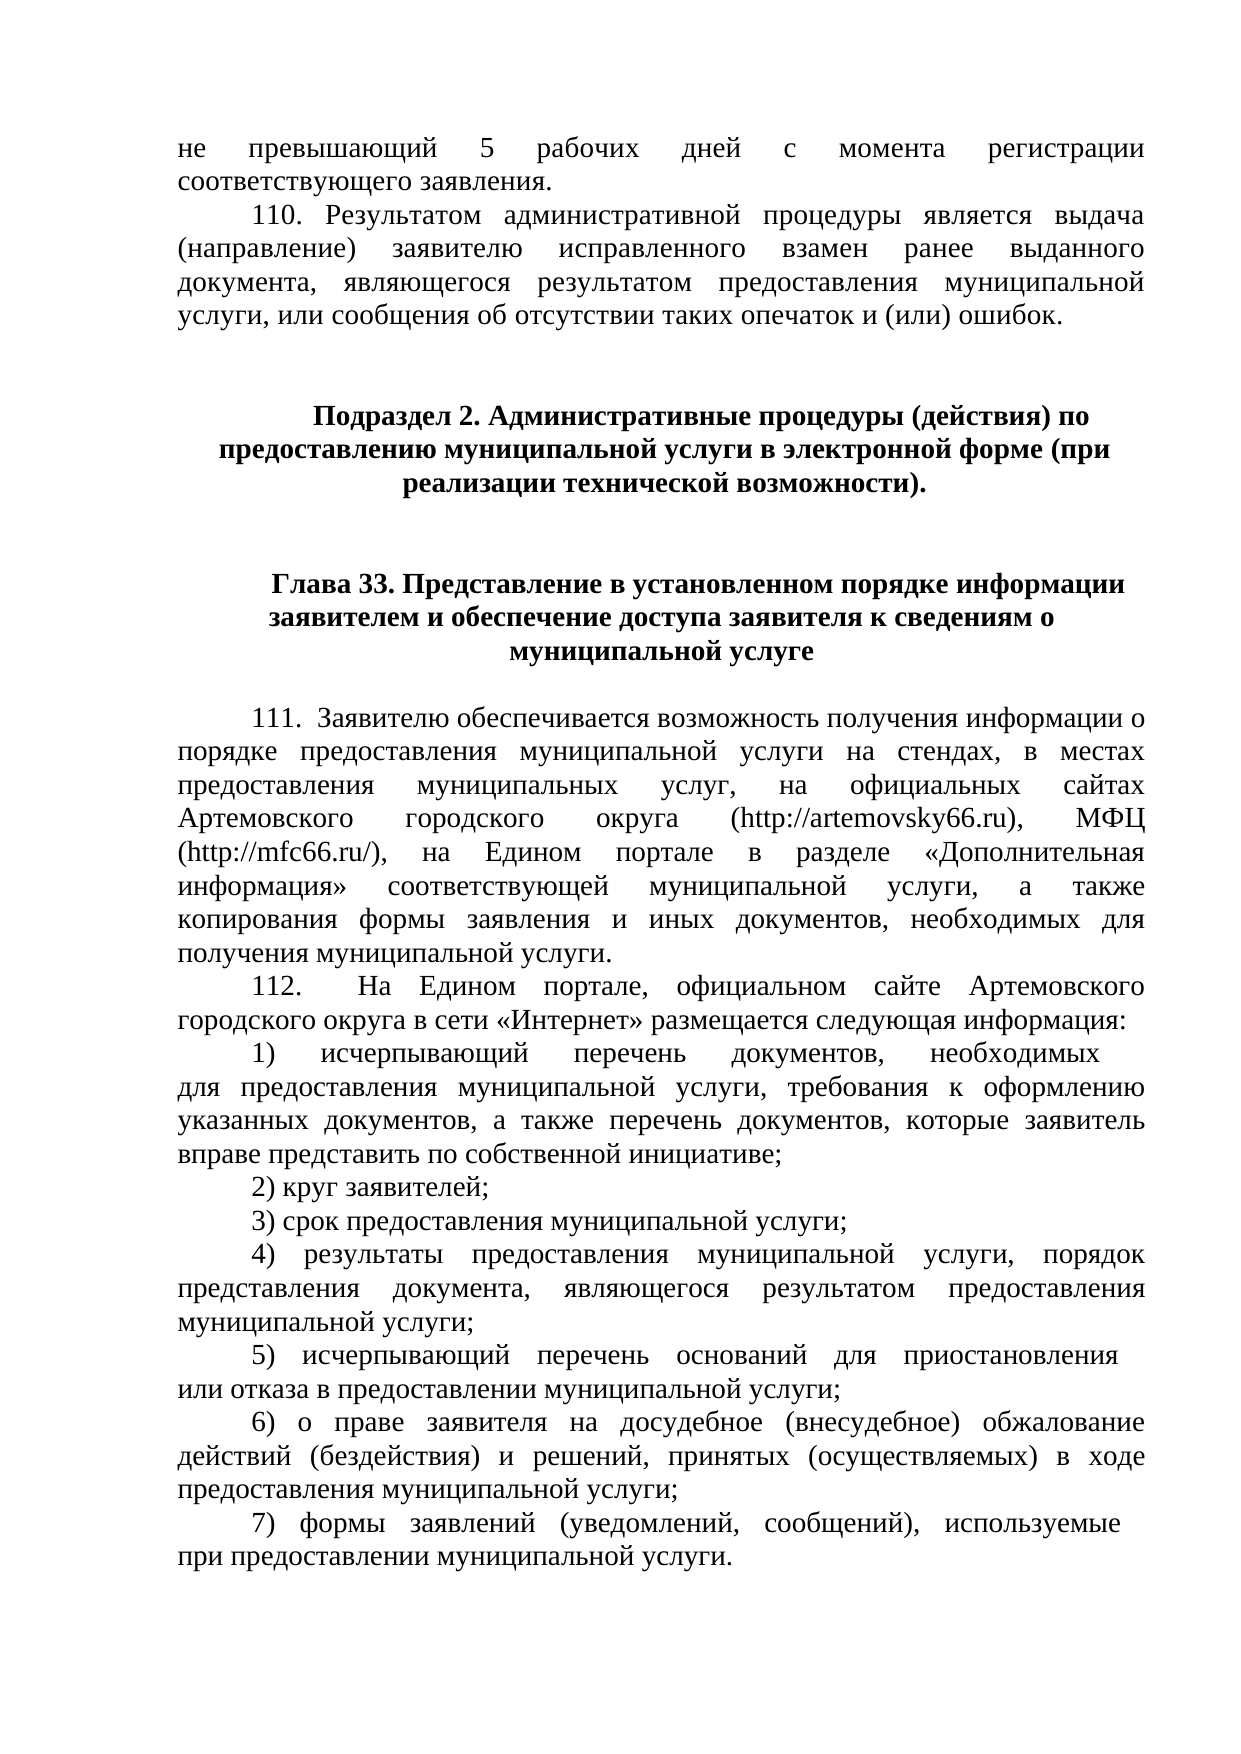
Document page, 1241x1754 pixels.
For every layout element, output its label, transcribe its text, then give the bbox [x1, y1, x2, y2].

text Глава 33. Представление в установленном порядке информации заявителем и обеспечение доступа заявителя к сведениям о муниципальной услуге [177, 566, 1146, 666]
text 3) срок предоставления муниципальной услуги; [177, 1203, 1146, 1237]
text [177, 130, 1146, 197]
text 112. На Едином портале, официальном сайте Артемовского городского округа в сети «Интернет» размещается следующая информация: [177, 968, 1146, 1035]
text 2) круг заявителей; [177, 1169, 1146, 1203]
text 1) исчерпывающий перечень документов, необходимых для предоставления муниципальной услуги, требования к оформлению указанных документов, а также перечень документов, которые заявитель вправе представить по собственной инициативе; [177, 1035, 1146, 1169]
text 5) исчерпывающий перечень оснований для приостановления или отказа в предоставлении муниципальной услуги; [177, 1337, 1146, 1404]
text 110. Результатом административной процедуры является выдача (направление) заявителю исправленного взамен ранее выданного документа, являющегося результатом предоставления муниципальной услуги, или сообщения об отсутствии таких опечаток и (или) ошибок. [177, 197, 1146, 331]
text 6) о праве заявителя на досудебное (внесудебное) обжалование действий (бездействия) и решений, принятых (осуществляемых) в ходе предоставления муниципальной услуги; [177, 1404, 1146, 1505]
text 7) формы заявлений (уведомлений, сообщений), используемые при предоставлении муниципальной услуги. [177, 1505, 1146, 1572]
text Подраздел 2. Административные процедуры (действия) по предоставлению муниципальной услуги в электронной форме (при реализации технической возможности). [177, 398, 1152, 499]
text 4) результаты предоставления муниципальной услуги, порядок представления документа, являющегося результатом предоставления муниципальной услуги; [177, 1237, 1146, 1337]
text 111. Заявителю обеспечивается возможность получения информации о порядке предоставления муниципальной услуги на стендах, в местах предоставления муниципальных услуг, на официальных сайтах Артемовского городского округа (http://artemovsky66.ru), МФЦ (http://mfc66.ru/), на Едином портале в разделе «Дополнительная информация» соответствующей муниципальной услуги, а также копирования формы заявления и иных документов, необходимых для получения муниципальной услуги. [177, 700, 1146, 968]
